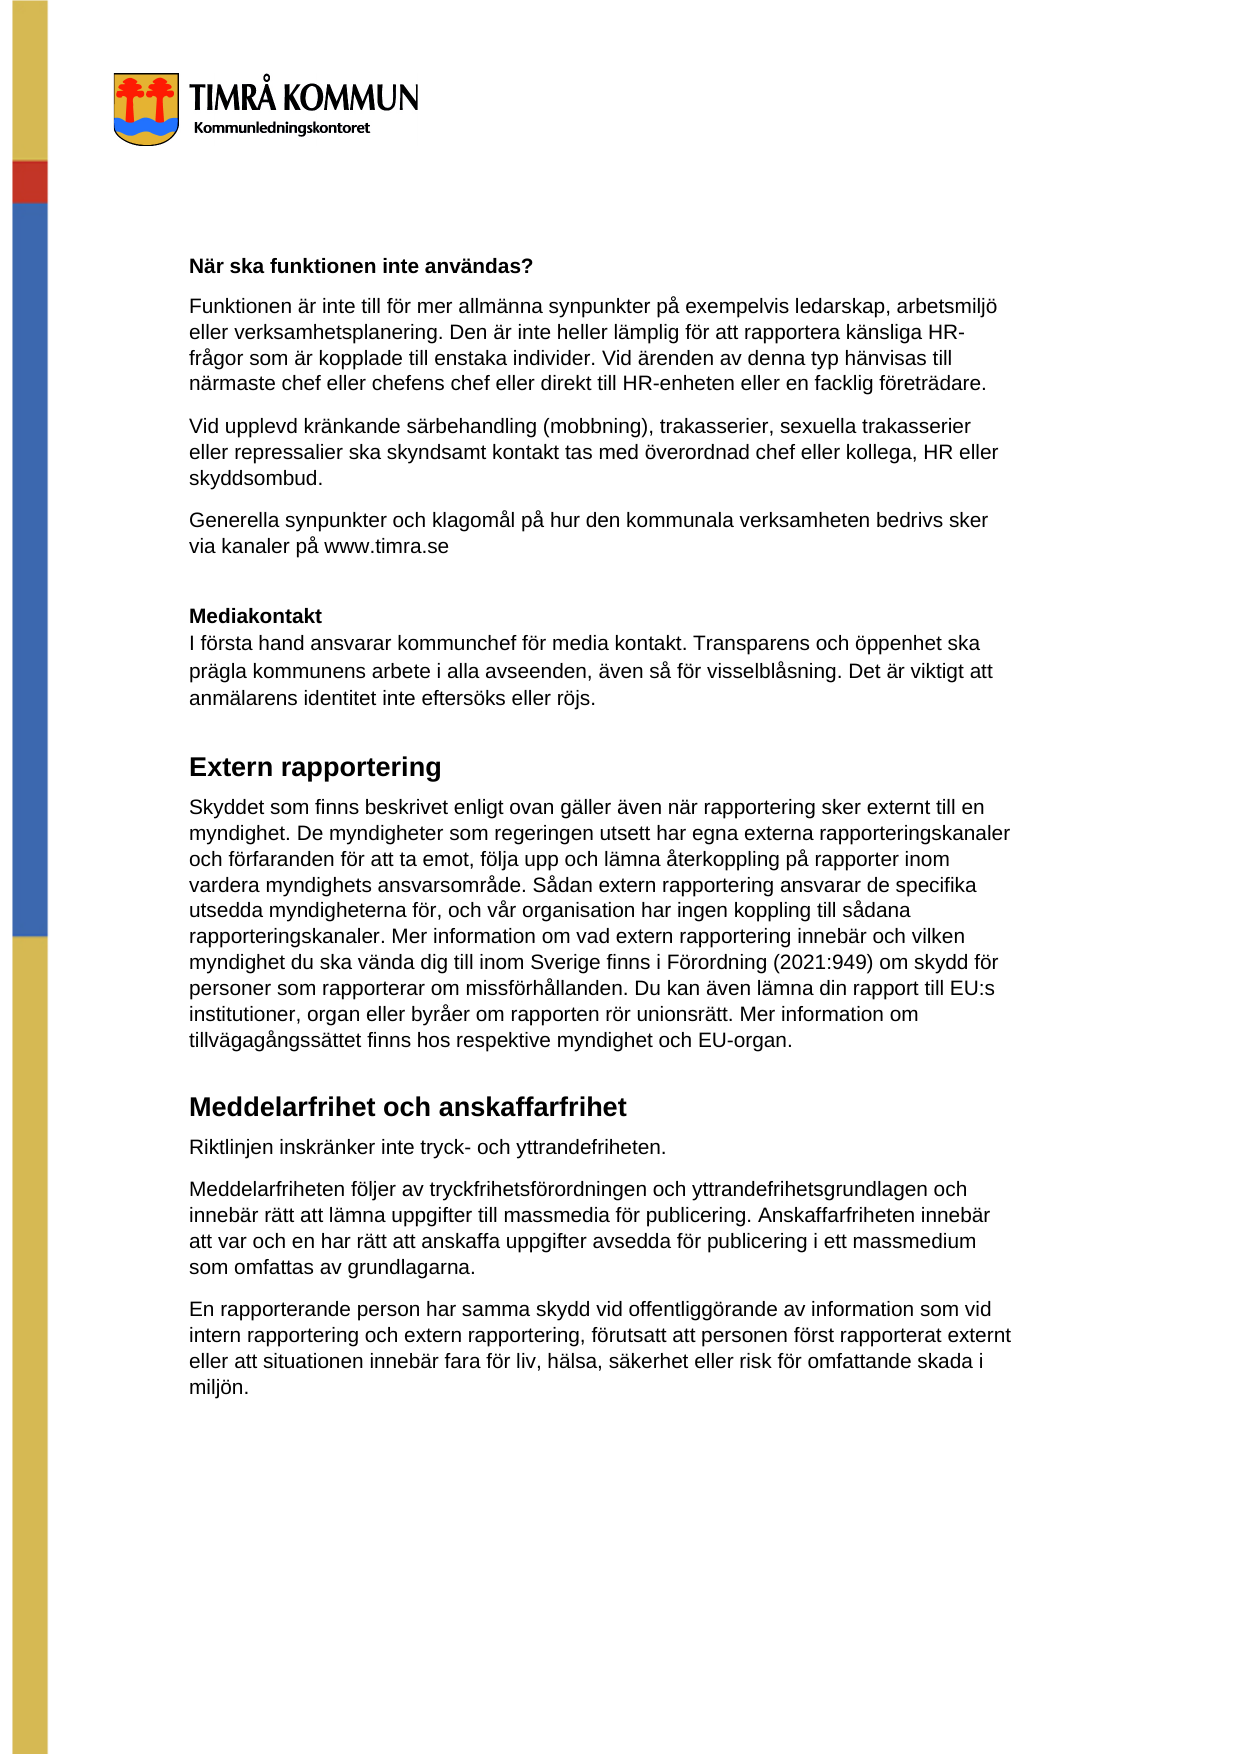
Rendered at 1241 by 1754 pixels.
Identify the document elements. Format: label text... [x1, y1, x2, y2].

text Meddelarfriheten följer av tryckfrihetsförordningen och yttrandefrihetsgrundlagen och innebär rätt att lämna uppgifter till massmedia för publicering. Anskaffarfriheten innebär att var och en har rätt att anskaffa uppgifter avsedda för publicering i ett massmedium som omfattas av grundlagarna. [189, 1177, 1016, 1278]
text I första hand ansvarar kommunchef för media kontakt. Transparens och öppenhet ska prägla kommunens arbete i alla avseenden, även så för visselblåsning. Det är viktigt att anmälarens identitet inte eftersöks eller röjs. [189, 631, 1016, 710]
text Riktlinjen inskränker inte tryck- och yttrandefriheten. [189, 1134, 1016, 1158]
text Funktionen är inte till för mer allmänna synpunkter på exempelvis ledarskap, arbetsmiljö eller verksamhetsplanering. Den är inte heller lämplig för att rapportera känsliga HR-frågor som är kopplade till enstaka individer. Vid ärenden av denna typ hänvisas till närmaste chef eller chefens chef eller direkt till HR-enheten eller en facklig företrädare. [189, 294, 1016, 395]
text Skyddet som finns beskrivet enligt ovan gäller även när rapportering sker externt till en myndighet. De myndigheter som regeringen utsett har egna externa rapporteringskanaler och förfaranden för att ta emot, följa upp och lämna återkoppling på rapporter inom vardera myndighets ansvarsområde. Sådan extern rapportering ansvarar de specifika utsedda myndigheterna för, och vår organisation har ingen koppling till sådana rapporteringskanaler. Mer information om vad extern rapportering innebär och vilken myndighet du ska vända dig till inom Sverige finns i Förordning (2021:949) om skydd för personer som rapporterar om missförhållanden. Du kan även lämna din rapport till EU:s institutioner, organ eller byråer om rapporten rör unionsrätt. Mer information om tillvägagångssättet finns hos respektive myndighet och EU-organ. [189, 795, 1016, 1051]
subtitle Meddelarfrihet och anskaffarfrihet [189, 1091, 1016, 1122]
picture [11, 0, 50, 1754]
text Mediakontakt [189, 604, 1016, 628]
text En rapporterande person har samma skydd vid offentliggörande av information som vid intern rapportering och extern rapportering, förutsatt att personen först rapporterat externt eller att situationen innebär fara för liv, hälsa, säkerhet eller risk för omfattande skada i miljön. [189, 1297, 1016, 1398]
text Vid upplevd kränkande särbehandling (mobbning), trakasserier, sexuella trakasserier eller repressalier ska skyndsamt kontakt tas med överordnad chef eller kollega, HR eller skyddsombud. [189, 414, 1016, 489]
text När ska funktionen inte användas? [189, 248, 1016, 278]
picture [113, 73, 418, 146]
text Generella synpunkter och klagomål på hur den kommunala verksamheten bedrivs sker via kanaler på www.timra.se [189, 508, 1016, 558]
subtitle Extern rapportering [189, 751, 1016, 782]
